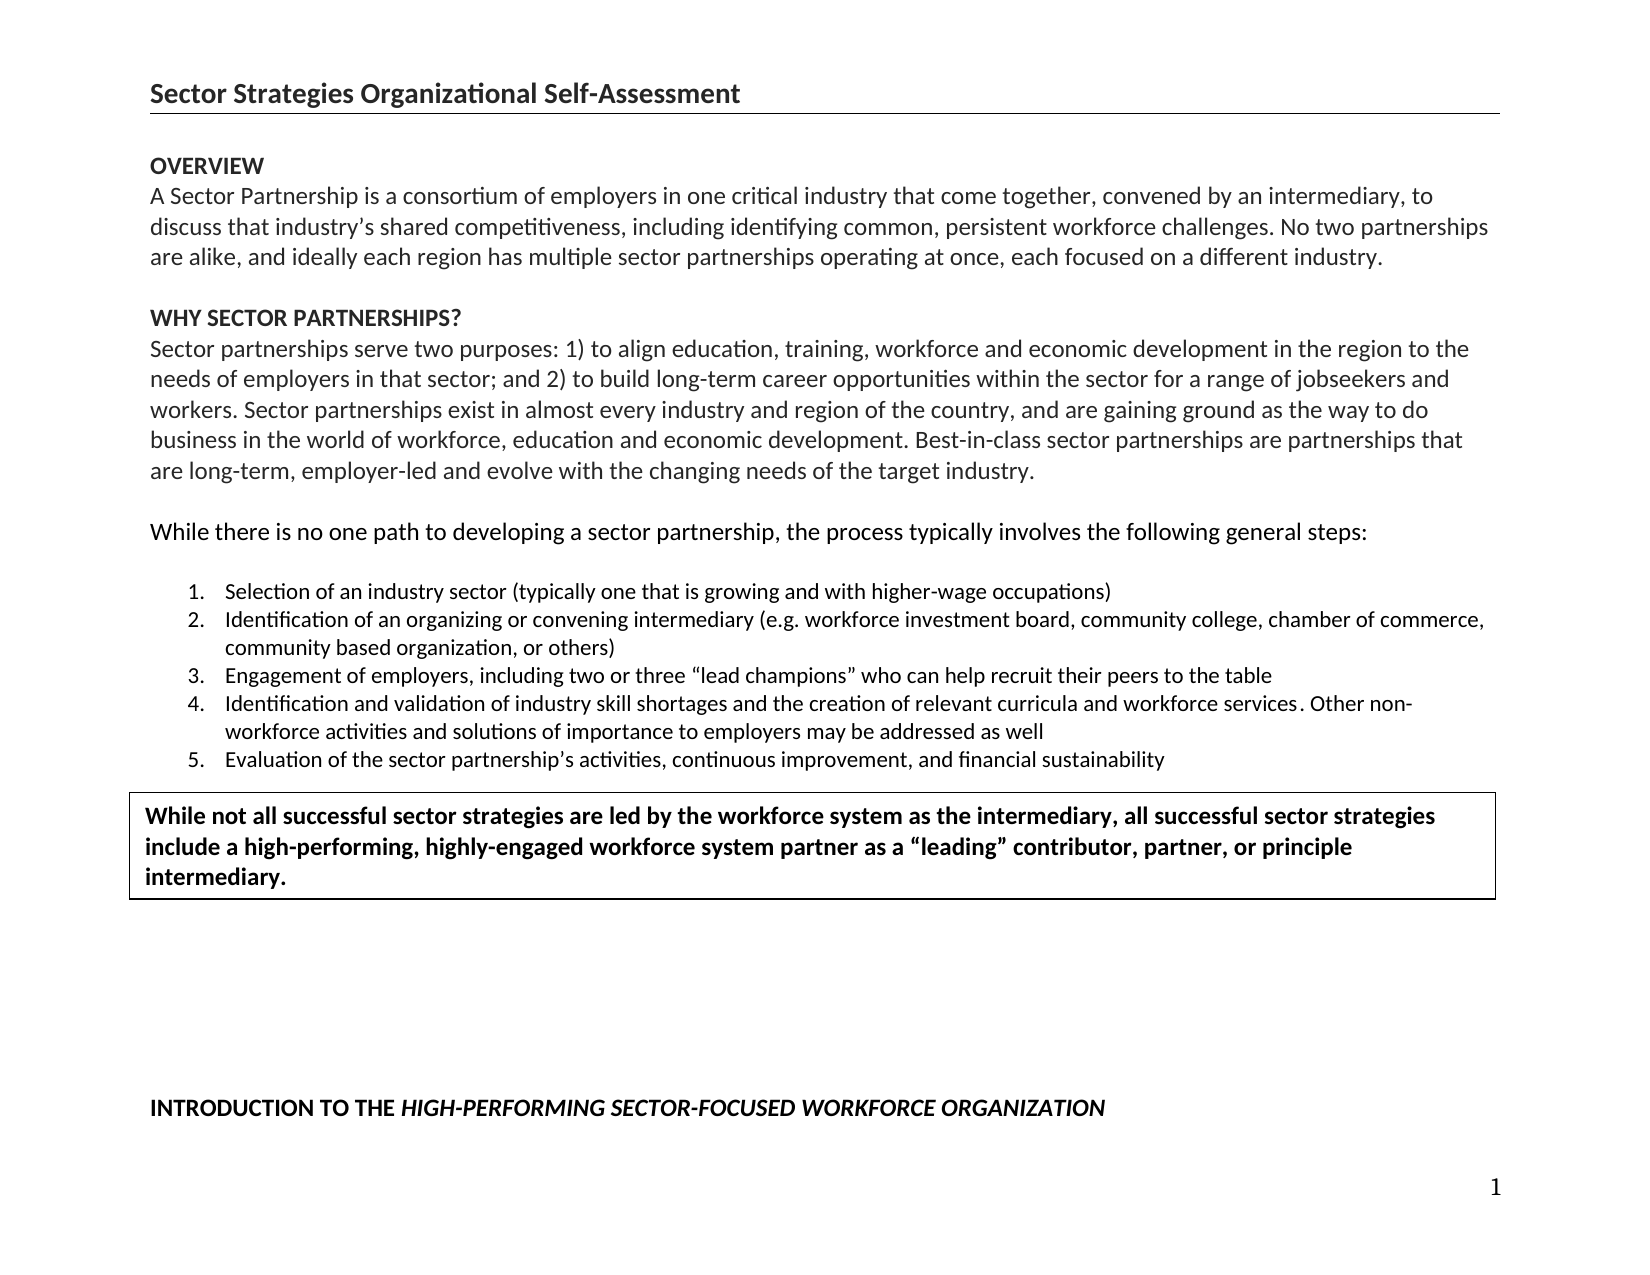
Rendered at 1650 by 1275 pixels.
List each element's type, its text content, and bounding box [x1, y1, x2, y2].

list Identification of an organizing or convening intermediary (e.g. workforce investment board, community college, chamber of commerce, community based organization, or others) [187, 605, 1500, 661]
text INTRODUCTION TO THE HIGH-PERFORMING SECTOR-FOCUSED WORKFORCE ORGANIZATION [150, 1092, 1500, 1122]
text While there is no one path to developing a sector partnership, the process typically involves the following general steps: [150, 516, 1500, 547]
list Selection of an industry sector (typically one that is growing and with higher-wage occupations) [187, 577, 1500, 605]
list Evaluation of the sector partnership’s activities, continuous improvement, and financial sustainability [187, 745, 1500, 773]
list Identification and validation of industry skill shortages and the creation of relevant curricula and workforce services. Other non-workforce activities and solutions of importance to employers may be addressed as well [187, 689, 1500, 745]
text WHY SECTOR PARTNERSHIPS? [150, 303, 1500, 333]
text A Sector Partnership is a consortium of employers in one critical industry that come together, convened by an intermediary, to discuss that industry’s shared competitiveness, including identifying common, persistent workforce challenges. No two partnerships are alike, and ideally each region has multiple sector partnerships operating at once, each focused on a different industry. [150, 181, 1500, 272]
list Engagement of employers, including two or three “lead champions” who can help recruit their peers to the table [187, 661, 1500, 689]
text Sector partnerships serve two purposes: 1) to align education, training, workforce and economic development in the region to the needs of employers in that sector; and 2) to build long-term career opportunities within the sector for a range of jobseekers and workers. Sector partnerships exist in almost every industry and region of the country, and are gaining ground as the way to do business in the world of workforce, education and economic development. Best-in-class sector partnerships are partnerships that are long-term, employer-led and evolve with the changing needs of the target industry. [150, 333, 1500, 486]
text OVERVIEW [150, 150, 1500, 181]
